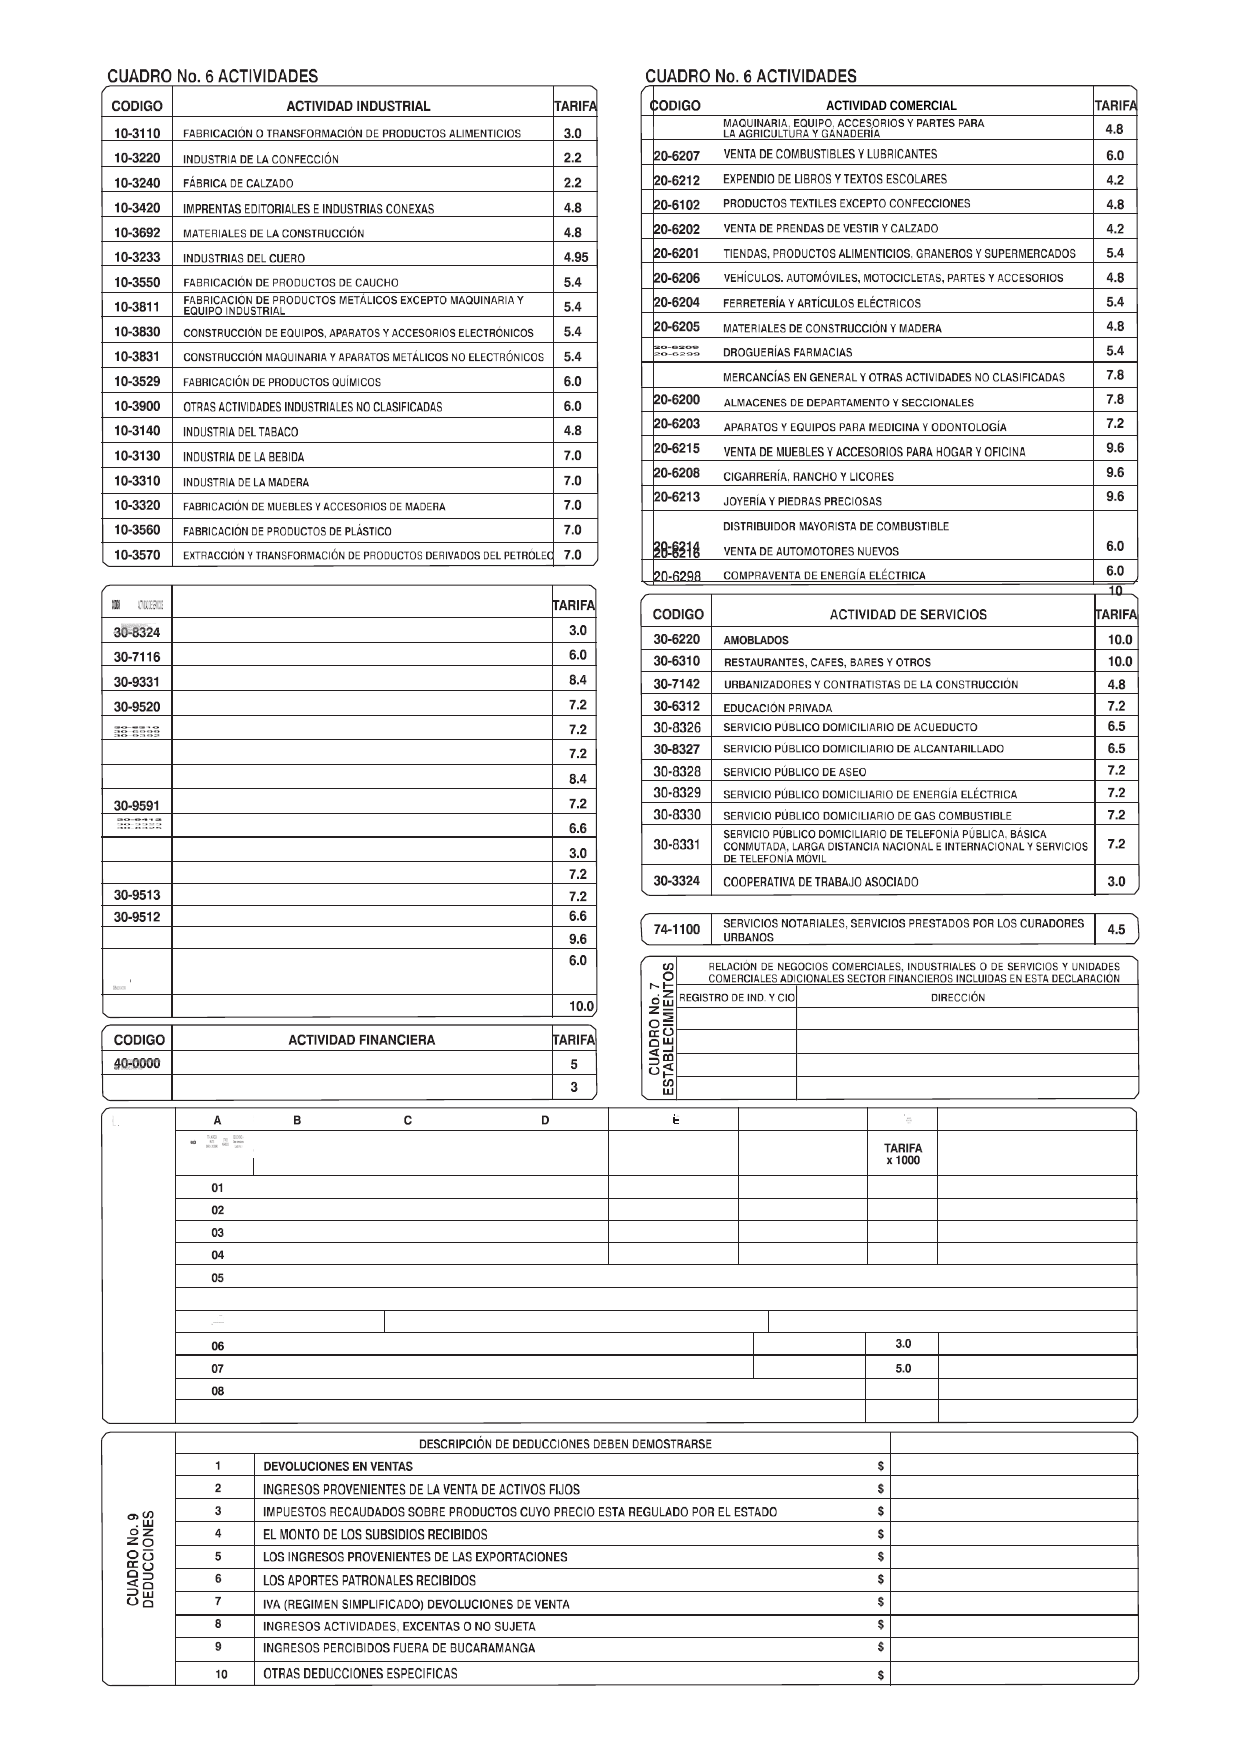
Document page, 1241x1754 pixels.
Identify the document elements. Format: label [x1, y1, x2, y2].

picture [183, 225, 364, 238]
picture [116, 823, 162, 829]
picture [183, 203, 436, 214]
picture [138, 599, 163, 610]
picture [723, 764, 1019, 799]
picture [107, 68, 319, 83]
picture [723, 173, 949, 184]
picture [263, 1642, 539, 1653]
picture [723, 118, 989, 138]
picture [263, 1551, 571, 1562]
picture [183, 253, 306, 263]
picture [723, 808, 1088, 863]
picture [263, 1598, 570, 1633]
picture [646, 68, 857, 83]
picture [419, 1435, 724, 1449]
picture [723, 419, 1007, 432]
picture [183, 547, 554, 560]
picture [653, 765, 701, 777]
picture [183, 374, 381, 387]
picture [723, 148, 939, 159]
picture [121, 1059, 161, 1063]
picture [206, 1135, 218, 1148]
picture [723, 295, 924, 308]
picture [183, 175, 295, 188]
picture [653, 721, 701, 733]
picture [653, 838, 699, 850]
picture [723, 918, 1085, 942]
picture [263, 1483, 584, 1495]
picture [183, 523, 395, 536]
picture [723, 493, 885, 506]
picture [723, 567, 926, 580]
picture [723, 521, 951, 531]
picture [723, 248, 1081, 260]
picture [723, 344, 854, 357]
picture [723, 876, 920, 887]
picture [233, 1135, 244, 1148]
picture [112, 1115, 116, 1126]
picture [723, 369, 1071, 382]
picture [183, 125, 521, 138]
picture [222, 1138, 229, 1146]
picture [653, 786, 701, 798]
picture [213, 1315, 224, 1323]
picture [263, 1667, 460, 1679]
picture [183, 151, 341, 164]
picture [183, 499, 450, 511]
picture [723, 546, 900, 556]
picture [723, 223, 940, 233]
picture [183, 426, 299, 437]
picture [183, 401, 445, 412]
picture [906, 1113, 912, 1124]
picture [183, 451, 305, 462]
picture [653, 808, 701, 820]
picture [723, 468, 894, 483]
picture [723, 397, 974, 407]
picture [653, 352, 700, 356]
picture [648, 956, 1120, 1101]
picture [113, 985, 126, 990]
picture [723, 270, 1071, 284]
picture [183, 477, 310, 487]
picture [653, 570, 701, 582]
picture [723, 446, 1028, 457]
picture [263, 1528, 490, 1540]
picture [126, 1509, 154, 1608]
picture [121, 1066, 143, 1070]
picture [121, 623, 160, 634]
picture [723, 700, 1004, 753]
picture [723, 198, 972, 208]
picture [183, 349, 544, 362]
picture [723, 320, 946, 333]
picture [263, 1574, 479, 1586]
picture [829, 608, 987, 620]
picture [724, 657, 1018, 689]
picture [183, 275, 535, 339]
picture [263, 1506, 784, 1517]
